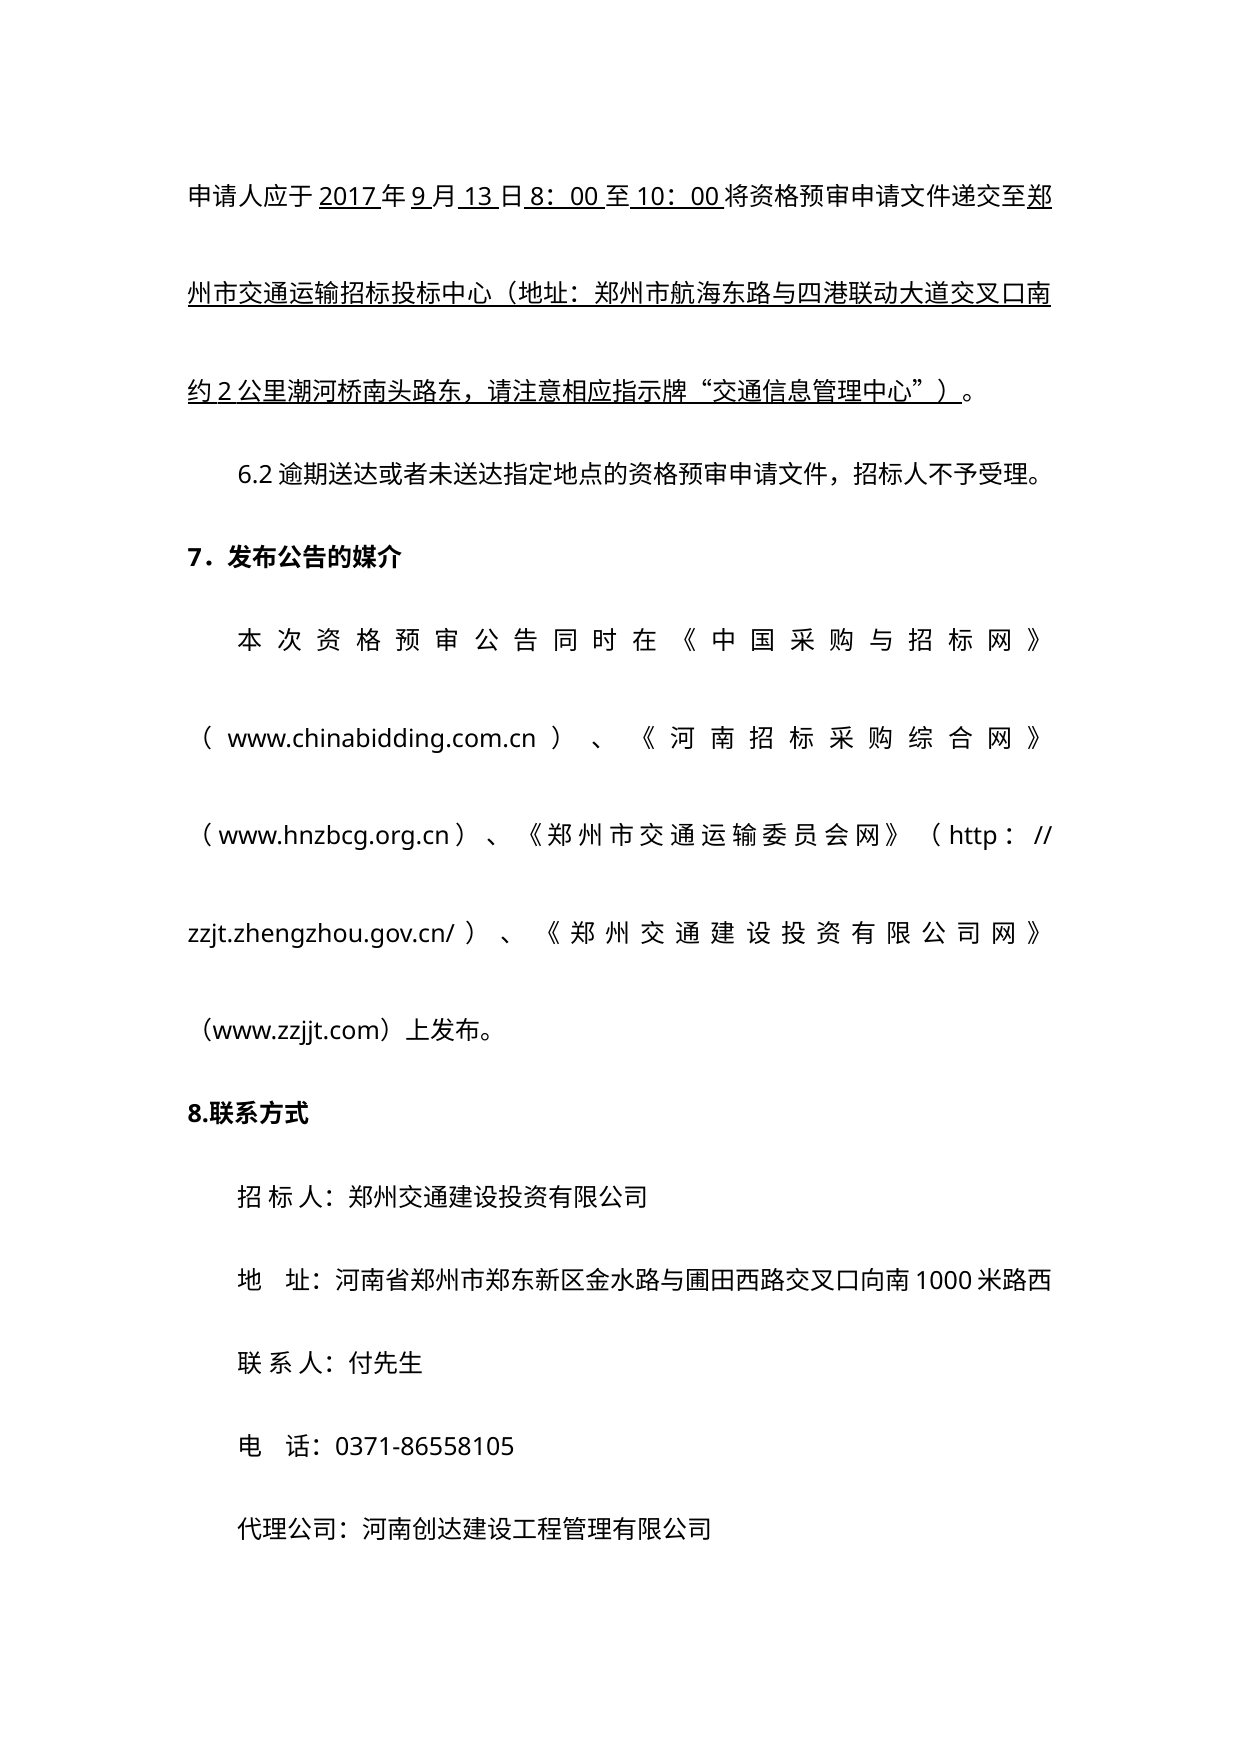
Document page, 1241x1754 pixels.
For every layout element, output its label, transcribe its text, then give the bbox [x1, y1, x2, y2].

text 本次资格预审公告同时在《中国采购与招标网》（www.chinabidding.com.cn）、《河南招标采购综合网》（www.hnzbcg.org.cn）、《郑州市交通运输委员会网》（http：//zzjt.zhengzhou.gov.cn/）、《郑州交通建设投资有限公司网》（www.zzjjt.com）上发布。 [187, 606, 1053, 1061]
text 代理公司：河南创达建设工程管理有限公司 [187, 1495, 1053, 1560]
text 招 标 人：郑州交通建设投资有限公司 [187, 1163, 1053, 1228]
text 6.2逾期送达或者未送达指定地点的资格预审申请文件，招标人不予受理。 [187, 440, 1053, 505]
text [187, 162, 1053, 422]
text 联 系 人：付先生 [187, 1329, 1053, 1394]
text 7．发布公告的媒介 [187, 523, 1053, 588]
text 8.联系方式 [187, 1079, 1053, 1144]
text 电 话：0371-86558105 [187, 1412, 1053, 1477]
text 地 址：河南省郑州市郑东新区金水路与圃田西路交叉口向南1000米路西 [187, 1246, 1053, 1311]
